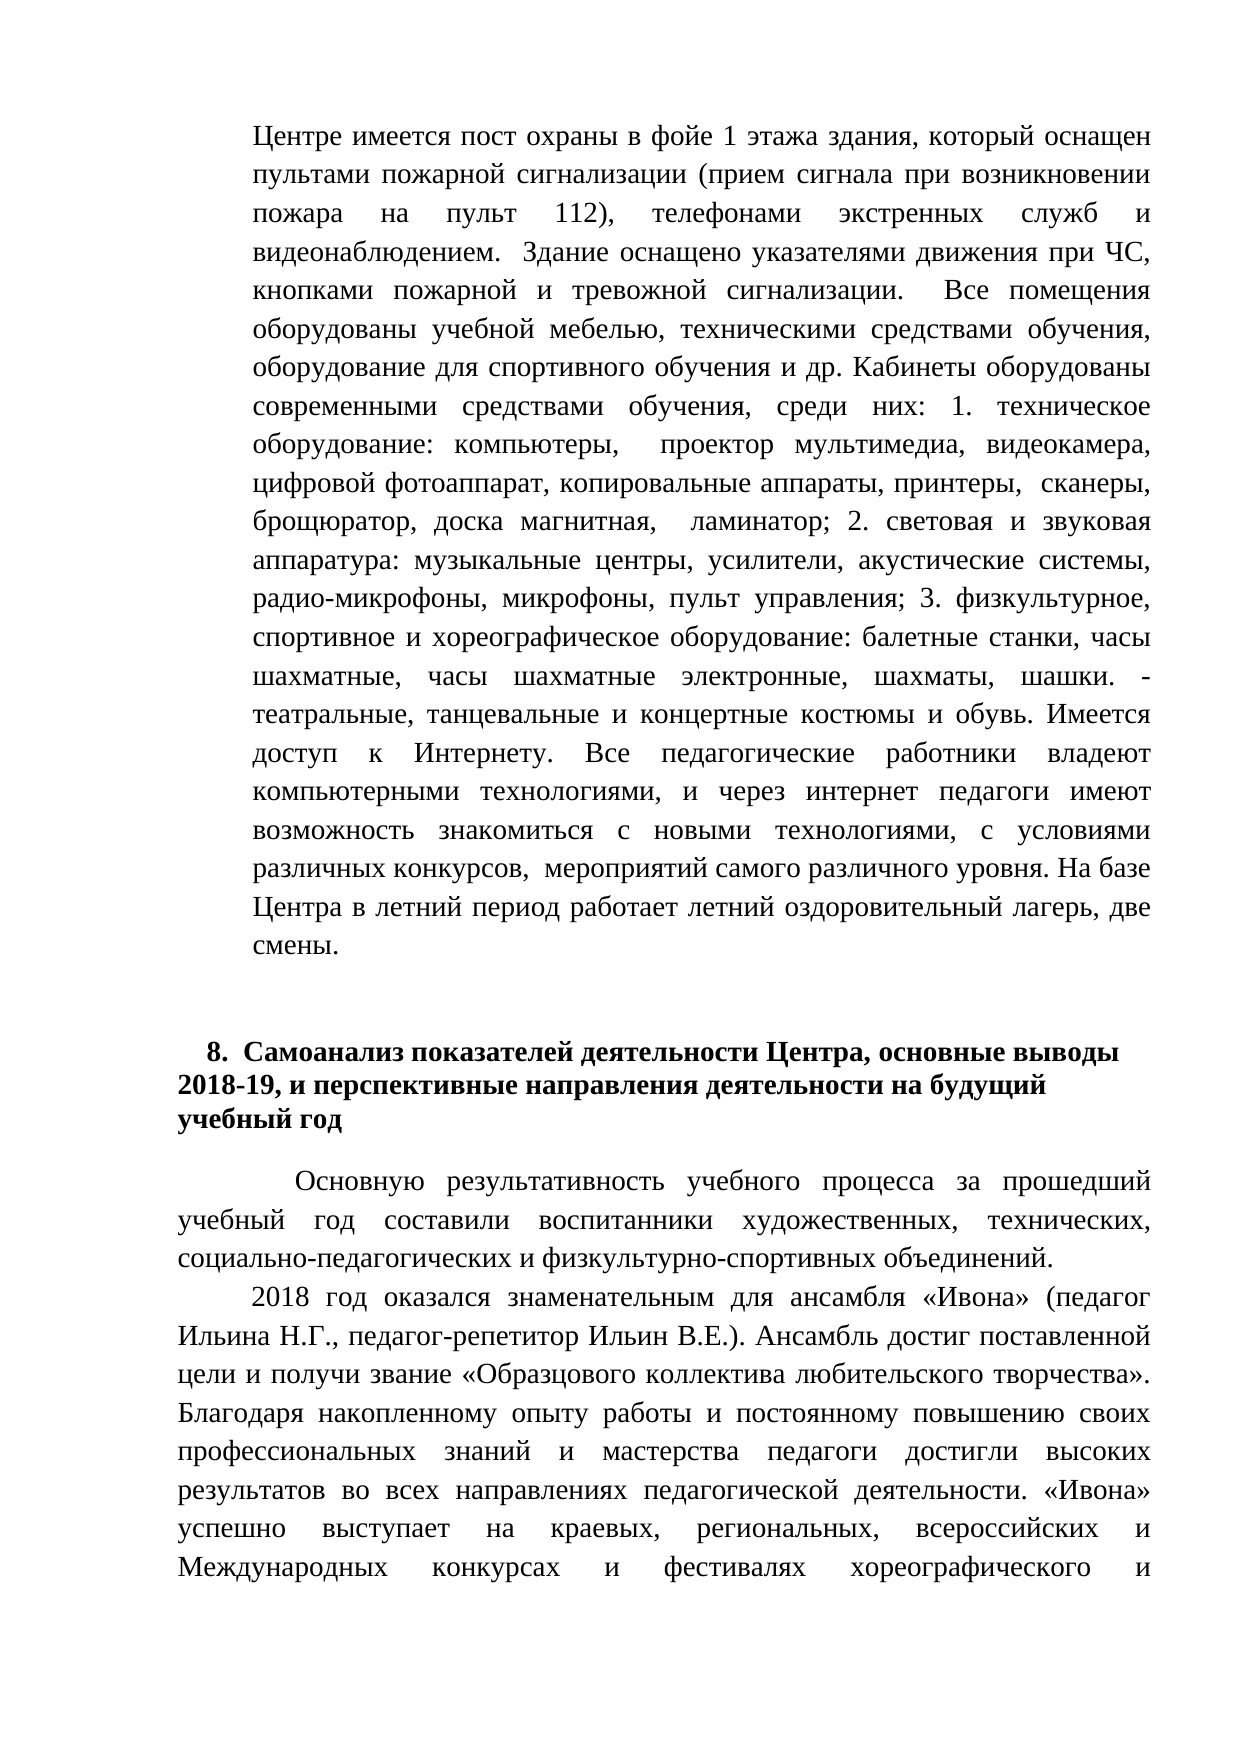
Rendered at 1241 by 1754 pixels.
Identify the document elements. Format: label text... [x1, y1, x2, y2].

text Основную результативность учебного процесса за прошедший учебный год составили воспитанники художественных, технических, социально-педагогических и физкультурно-спортивных объединений. [177, 1163, 1152, 1274]
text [252, 118, 1152, 961]
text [177, 1279, 1152, 1582]
text 8. Самоанализ показателей деятельности Центра, основные выводы 2018-19, и перспективные направления деятельности на будущий учебный год [177, 1034, 1152, 1134]
